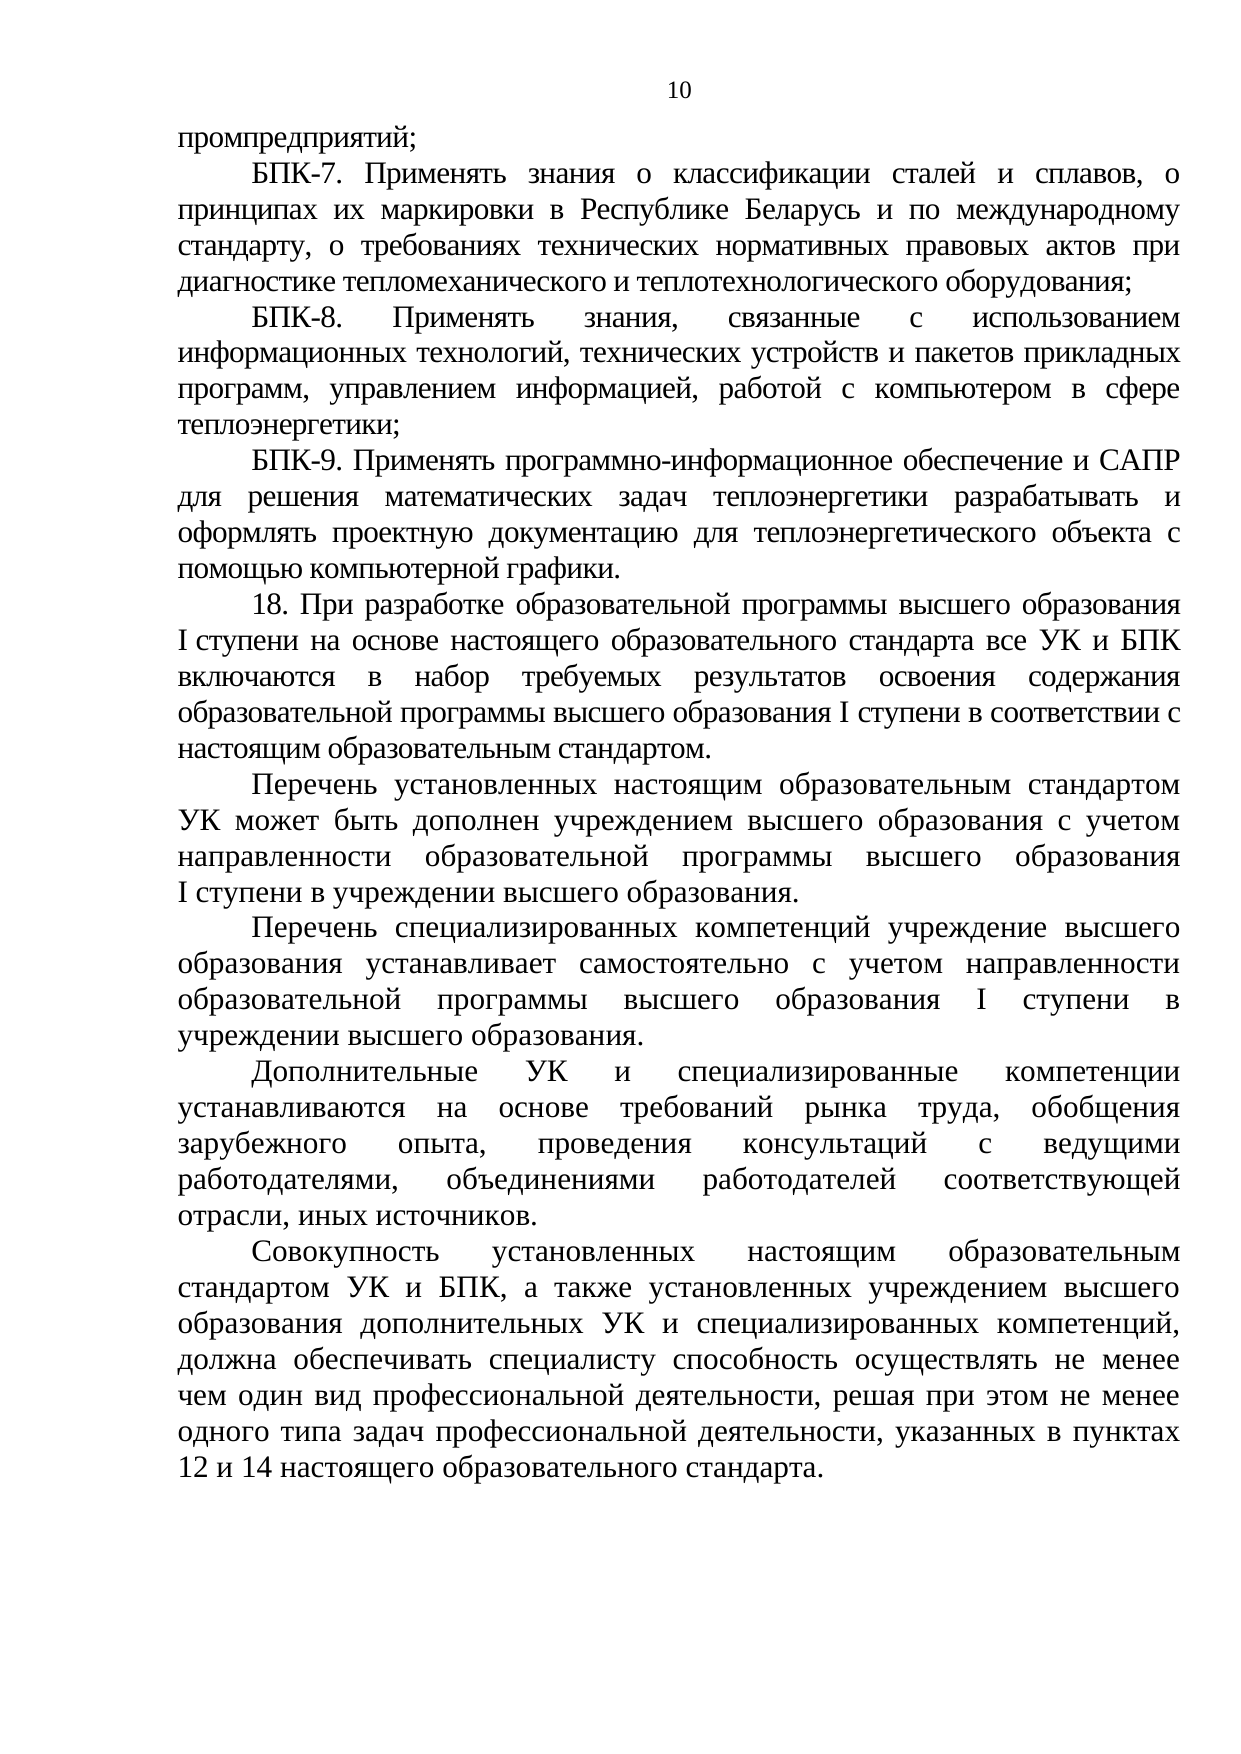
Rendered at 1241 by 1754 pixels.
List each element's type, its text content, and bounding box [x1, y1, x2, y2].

text Перечень установленных настоящим образовательным стандартом УК может быть дополнен учреждением высшего образования с учетом направленности образовательной программы высшего образования I ступени в учреждении высшего образования. [177, 765, 1181, 909]
text Совокупность установленных настоящим образовательным стандартом УК и БПК, а также установленных учреждением высшего образования дополнительных УК и специализированных компетенций, должна обеспечивать специалисту способность осуществлять не менее чем один вид профессиональной деятельности, решая при этом не менее одного типа задач профессиональной деятельности, указанных в пунктах 12 и 14 настоящего образовательного стандарта. [177, 1232, 1181, 1484]
text БПК-8. Применять знания, связанные с использованием информационных технологий, технических устройств и пакетов прикладных программ, управлением информацией, работой с компьютером в сфере теплоэнергетики; [177, 298, 1181, 442]
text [177, 118, 1181, 154]
text 18. При разработке образовательной программы высшего образования I ступени на основе настоящего образовательного стандарта все УК и БПК включаются в набор требуемых результатов освоения содержания образовательной программы высшего образования I ступени в соответствии с настоящим образовательным стандартом. [177, 585, 1181, 765]
text Дополнительные УК и специализированные компетенции устанавливаются на основе требований рынка труда, обобщения зарубежного опыта, проведения консультаций с ведущими работодателями, объединениями работодателей соответствующей отрасли, иных источников. [177, 1052, 1181, 1232]
text БПК-7. Применять знания о классификации сталей и сплавов, о принципах их маркировки в Республике Беларусь и по международному стандарту, о требованиях технических нормативных правовых актов при диагностике тепломеханического и теплотехнологического оборудования; [177, 154, 1181, 298]
text БПК-9. Применять программно-информационное обеспечение и САПР для решения математических задач теплоэнергетики разрабатывать и оформлять проектную документацию для теплоэнергетического объекта с помощью компьютерной графики. [177, 442, 1181, 585]
text Перечень специализированных компетенций учреждение высшего образования устанавливает самостоятельно с учетом направленности образовательной программы высшего образования I ступени в учреждении высшего образования. [177, 909, 1181, 1052]
